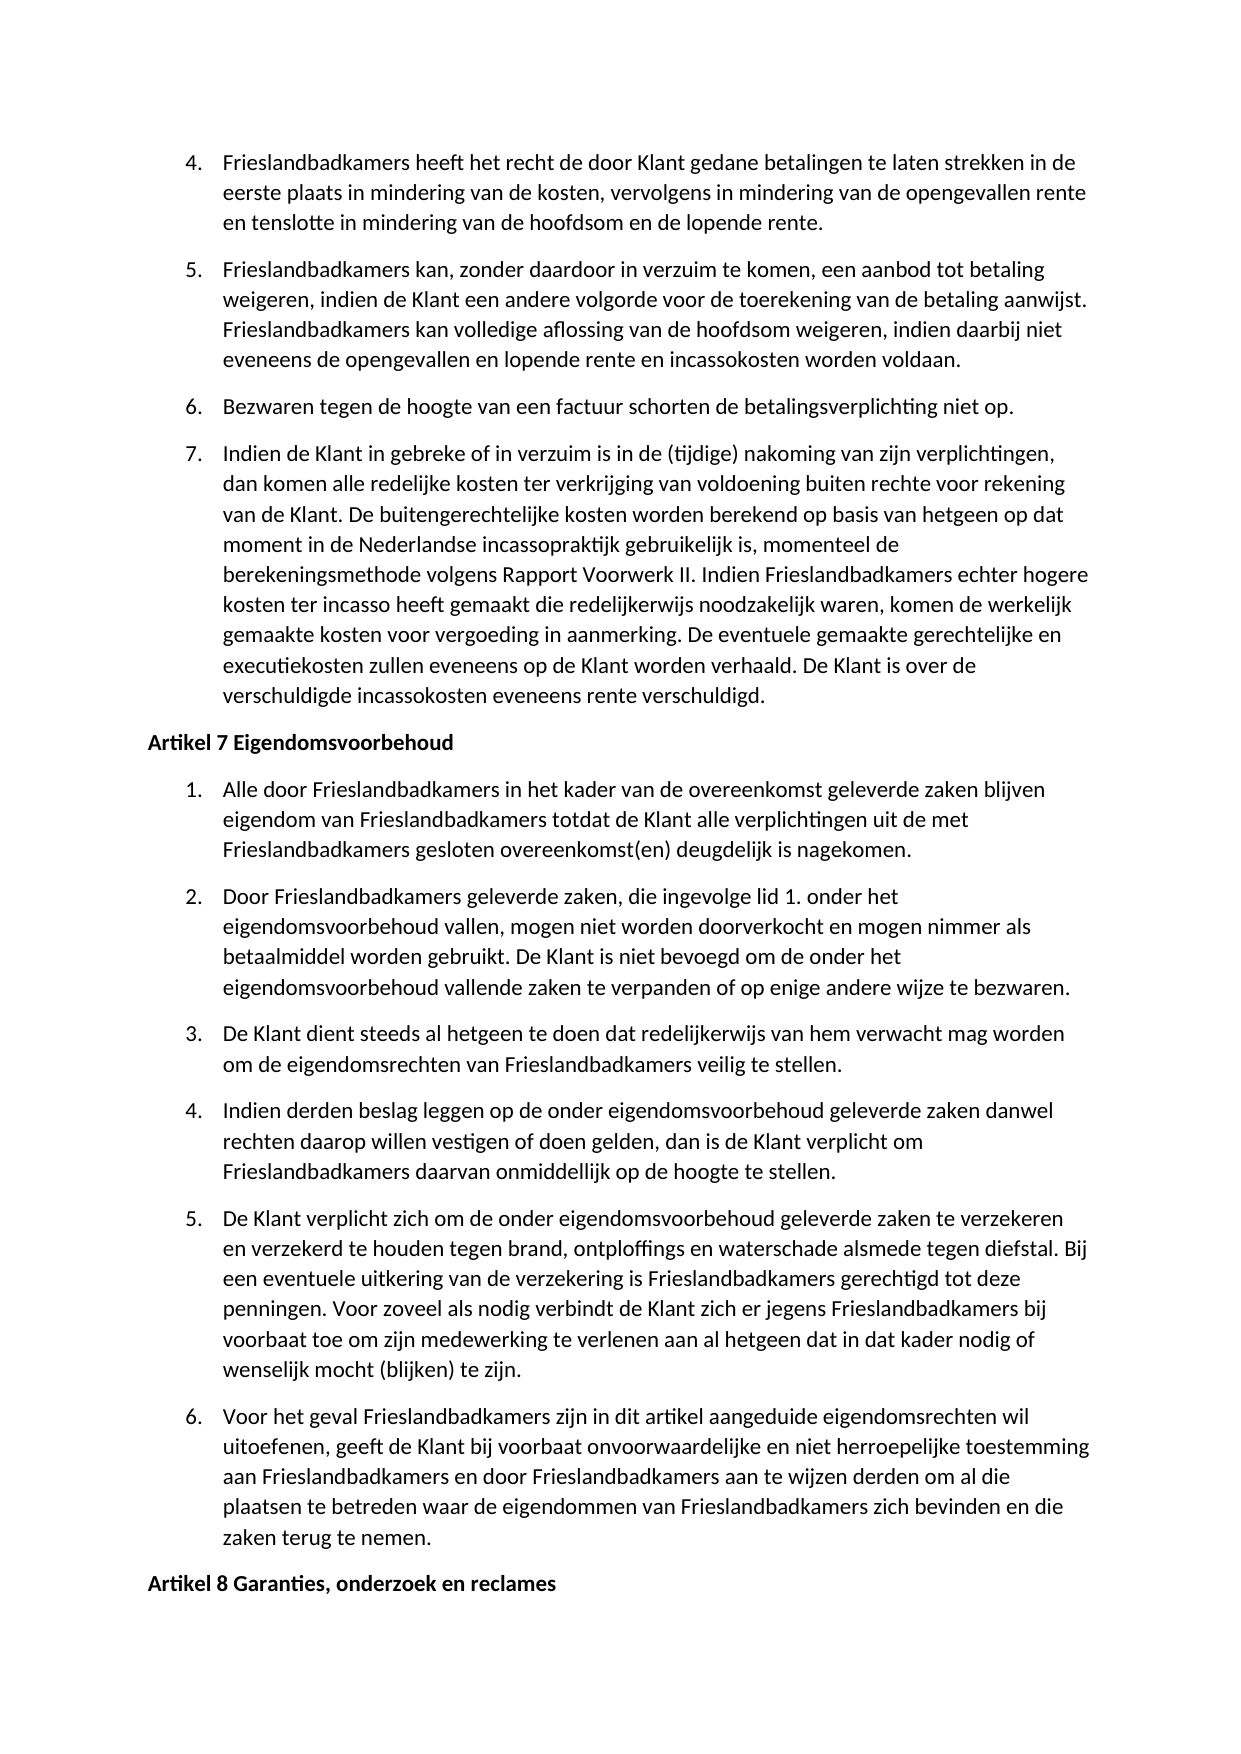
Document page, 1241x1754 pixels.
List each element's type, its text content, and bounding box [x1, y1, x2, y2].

list Frieslandbadkamers kan, zonder daardoor in verzuim te komen, een aanbod tot betaling weigeren, indien de Klant een andere volgorde voor de toerekening van de betaling aanwijst. Frieslandbadkamers kan volledige aflossing van de hoofdsom weigeren, indien daarbij niet eveneens de opengevallen en lopende rente en incassokosten worden voldaan. [185, 255, 1093, 373]
list Bezwaren tegen de hoogte van een factuur schorten de betalingsverplichting niet op. [185, 392, 1093, 420]
list Indien de Klant in gebreke of in verzuim is in de (tijdige) nakoming van zijn verplichtingen, dan komen alle redelijke kosten ter verkrijging van voldoening buiten rechte voor rekening van de Klant. De buitengerechtelijke kosten worden berekend op basis van hetgeen op dat moment in de Nederlandse incassopraktijk gebruikelijk is, momenteel de berekeningsmethode volgens Rapport Voorwerk II. Indien Frieslandbadkamers echter hogere kosten ter incasso heeft gemaakt die redelijkerwijs noodzakelijk waren, komen de werkelijk gemaakte kosten voor vergoeding in aanmerking. De eventuele gemaakte gerechtelijke en executiekosten zullen eveneens op de Klant worden verhaald. De Klant is over de verschuldigde incassokosten eveneens rente verschuldigd. [185, 439, 1093, 709]
text Artikel 8 Garanties, onderzoek en reclames [148, 1569, 1093, 1597]
list Voor het geval Frieslandbadkamers zijn in dit artikel aangeduide eigendomsrechten wil uitoefenen, geeft de Klant bij voorbaat onvoorwaardelijke en niet herroepelijke toestemming aan Frieslandbadkamers en door Frieslandbadkamers aan te wijzen derden om al die plaatsen te betreden waar de eigendommen van Frieslandbadkamers zich bevinden en die zaken terug te nemen. [185, 1402, 1093, 1551]
list Indien derden beslag leggen op de onder eigendomsvoorbehoud geleverde zaken danwel rechten daarop willen vestigen of doen gelden, dan is de Klant verplicht om Frieslandbadkamers daarvan onmiddellijk op de hoogte te stellen. [185, 1097, 1093, 1185]
list Door Frieslandbadkamers geleverde zaken, die ingevolge lid 1. onder het eigendomsvoorbehoud vallen, mogen niet worden doorverkocht en mogen nimmer als betaalmiddel worden gebruikt. De Klant is niet bevoegd om de onder het eigendomsvoorbehoud vallende zaken te verpanden of op enige andere wijze te bezwaren. [185, 882, 1093, 1001]
list De Klant dient steeds al hetgeen te doen dat redelijkerwijs van hem verwacht mag worden om de eigendomsrechten van Frieslandbadkamers veilig te stellen. [185, 1019, 1093, 1078]
list Alle door Frieslandbadkamers in het kader van de overeenkomst geleverde zaken blijven eigendom van Frieslandbadkamers totdat de Klant alle verplichtingen uit de met Frieslandbadkamers gesloten overeenkomst(en) deugdelijk is nagekomen. [185, 775, 1093, 863]
list Frieslandbadkamers heeft het recht de door Klant gedane betalingen te laten strekken in de eerste plaats in mindering van de kosten, vervolgens in mindering van de opengevallen rente en tenslotte in mindering van de hoofdsom en de lopende rente. [185, 148, 1093, 236]
list De Klant verplicht zich om de onder eigendomsvoorbehoud geleverde zaken te verzekeren en verzekerd te houden tegen brand, ontploffings en waterschade alsmede tegen diefstal. Bij een eventuele uitkering van de verzekering is Frieslandbadkamers gerechtigd tot deze penningen. Voor zoveel als nodig verbindt de Klant zich er jegens Frieslandbadkamers bij voorbaat toe om zijn medewerking te verlenen aan al hetgeen dat in dat kader nodig of wenselijk mocht (blijken) te zijn. [185, 1204, 1093, 1383]
text Artikel 7 Eigendomsvoorbehoud [148, 728, 1093, 756]
